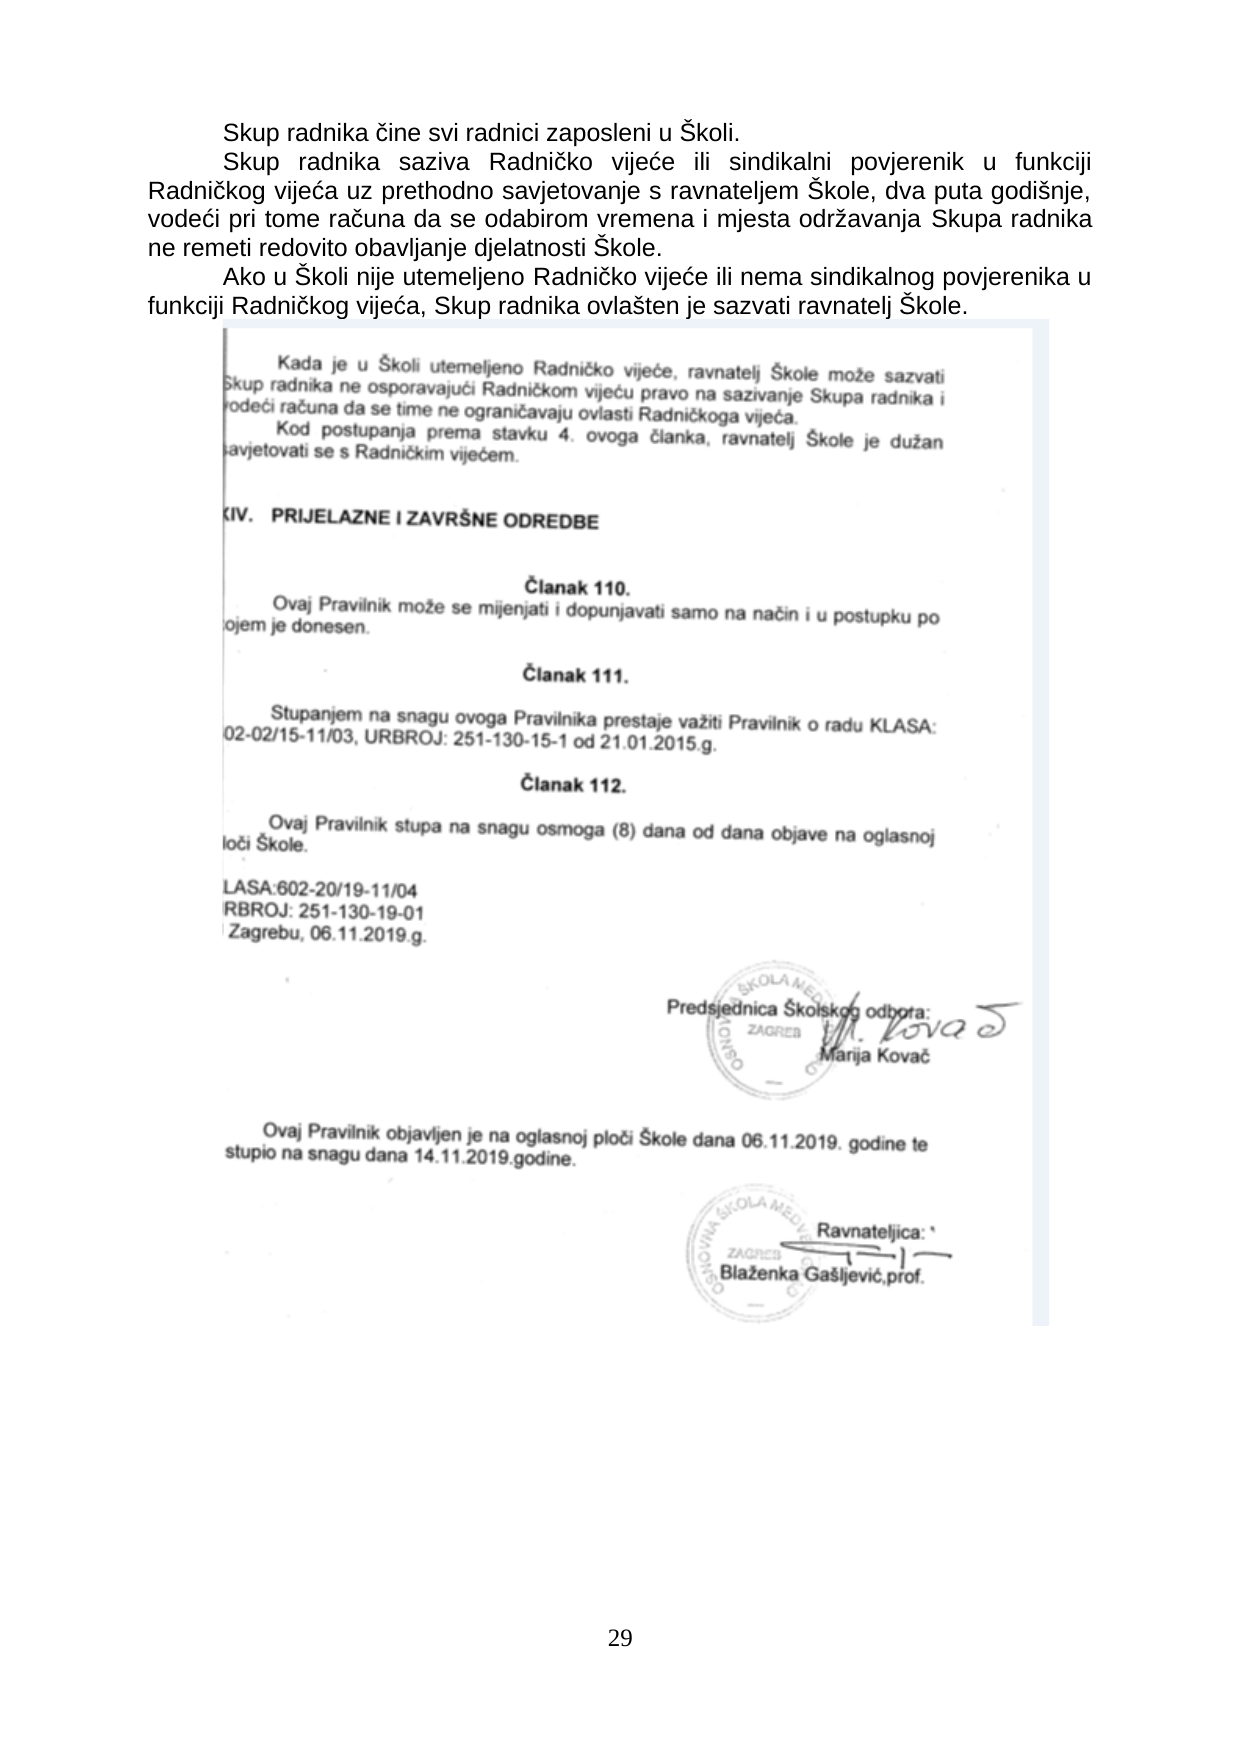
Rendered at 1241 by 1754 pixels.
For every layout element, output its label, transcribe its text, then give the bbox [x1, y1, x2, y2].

text Ako u Školi nije utemeljeno Radničko vijeće ili nema sindikalnog povjerenika u funkciji Radničkog vijeća, Skup radnika ovlašten je sazvati ravnatelj Škole. [148, 262, 1092, 319]
picture [222, 319, 1050, 1326]
text Skup radnika saziva Radničko vijeće ili sindikalni povjerenik u funkciji Radničkog vijeća uz prethodno savjetovanje s ravnateljem Škole, dva puta godišnje, vodeći pri tome računa da se odabirom vremena i mjesta održavanja Skupa radnika ne remeti redovito obavljanje djelatnosti Škole. [148, 147, 1092, 262]
text Skup radnika čine svi radnici zaposleni u Školi. [148, 118, 1092, 147]
